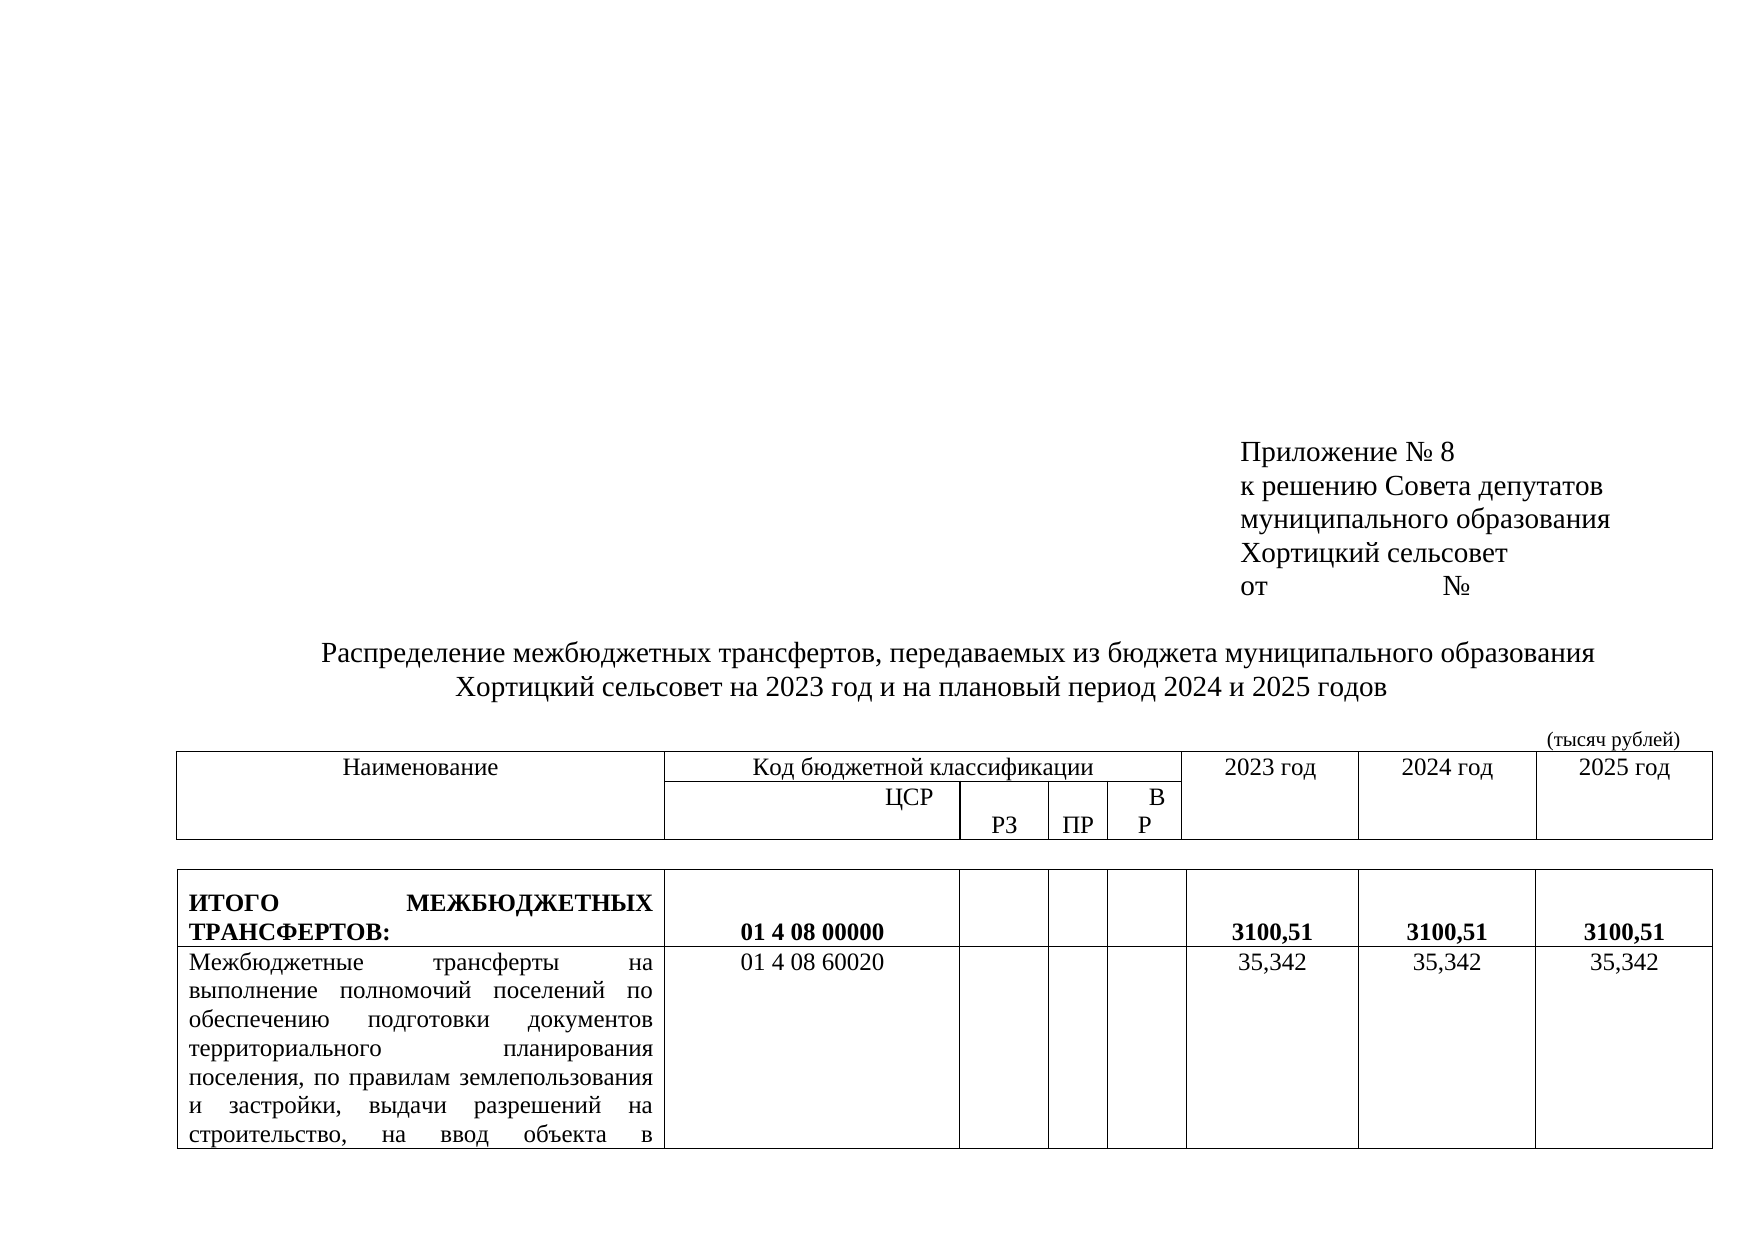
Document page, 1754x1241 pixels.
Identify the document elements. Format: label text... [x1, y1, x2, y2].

text (тысяч рублей) [177, 727, 1680, 751]
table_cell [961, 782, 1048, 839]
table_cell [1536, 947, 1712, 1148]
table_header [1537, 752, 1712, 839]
text от № [1197, 568, 1665, 602]
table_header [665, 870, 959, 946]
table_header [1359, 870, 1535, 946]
text Приложение № 8 [1197, 434, 1665, 468]
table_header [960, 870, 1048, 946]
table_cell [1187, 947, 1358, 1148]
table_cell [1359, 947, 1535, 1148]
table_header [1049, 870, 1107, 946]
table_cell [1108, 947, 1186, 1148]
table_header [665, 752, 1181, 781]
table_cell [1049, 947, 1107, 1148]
text Распределение межбюджетных трансфертов, передаваемых из бюджета муниципального образования Хортицкий сельсовет на 2023 год и на плановый период 2024 и 2025 годов [177, 636, 1665, 703]
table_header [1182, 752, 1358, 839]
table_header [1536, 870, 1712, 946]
text к решению Совета депутатов муниципального образования [1240, 468, 1665, 535]
text Хортицкий сельсовет [1240, 535, 1665, 568]
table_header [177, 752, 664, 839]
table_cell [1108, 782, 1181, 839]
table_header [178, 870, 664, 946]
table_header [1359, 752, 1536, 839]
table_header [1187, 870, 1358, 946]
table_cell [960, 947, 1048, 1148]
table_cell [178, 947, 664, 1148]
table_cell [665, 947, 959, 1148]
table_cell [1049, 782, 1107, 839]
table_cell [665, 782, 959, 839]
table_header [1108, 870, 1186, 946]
